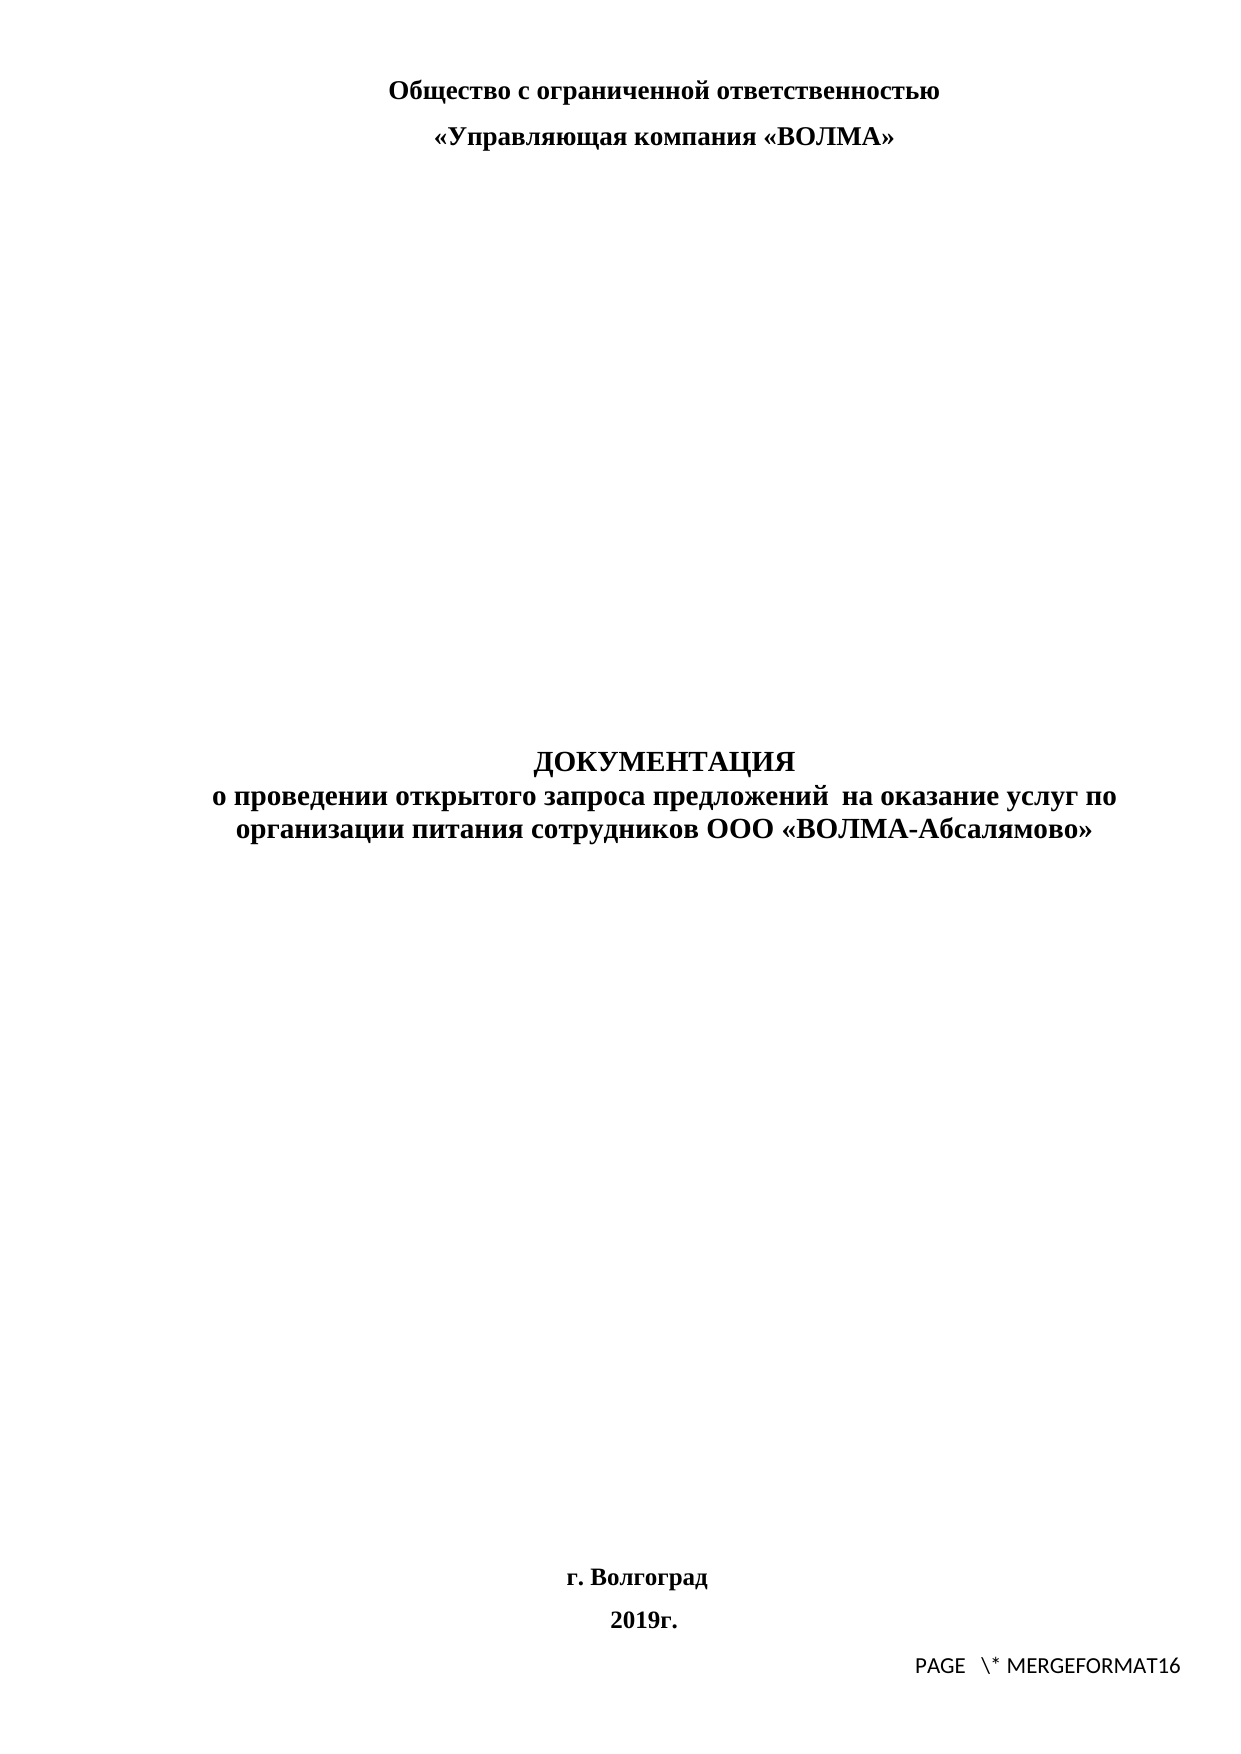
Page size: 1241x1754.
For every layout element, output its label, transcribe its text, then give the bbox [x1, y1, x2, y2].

text «Управляющая компания «ВОЛМА» [148, 121, 1181, 152]
text ДОКУМЕНТАЦИЯ [148, 744, 1181, 778]
text о проведении открытого запроса предложений на оказание услуг по организации питания сотрудников ООО «ВОЛМА-Абсалямово» [148, 778, 1181, 845]
text г. Волгоград [148, 1562, 1181, 1591]
text 2019г. [148, 1605, 1181, 1634]
text Общество с ограниченной ответственностью [148, 74, 1181, 105]
